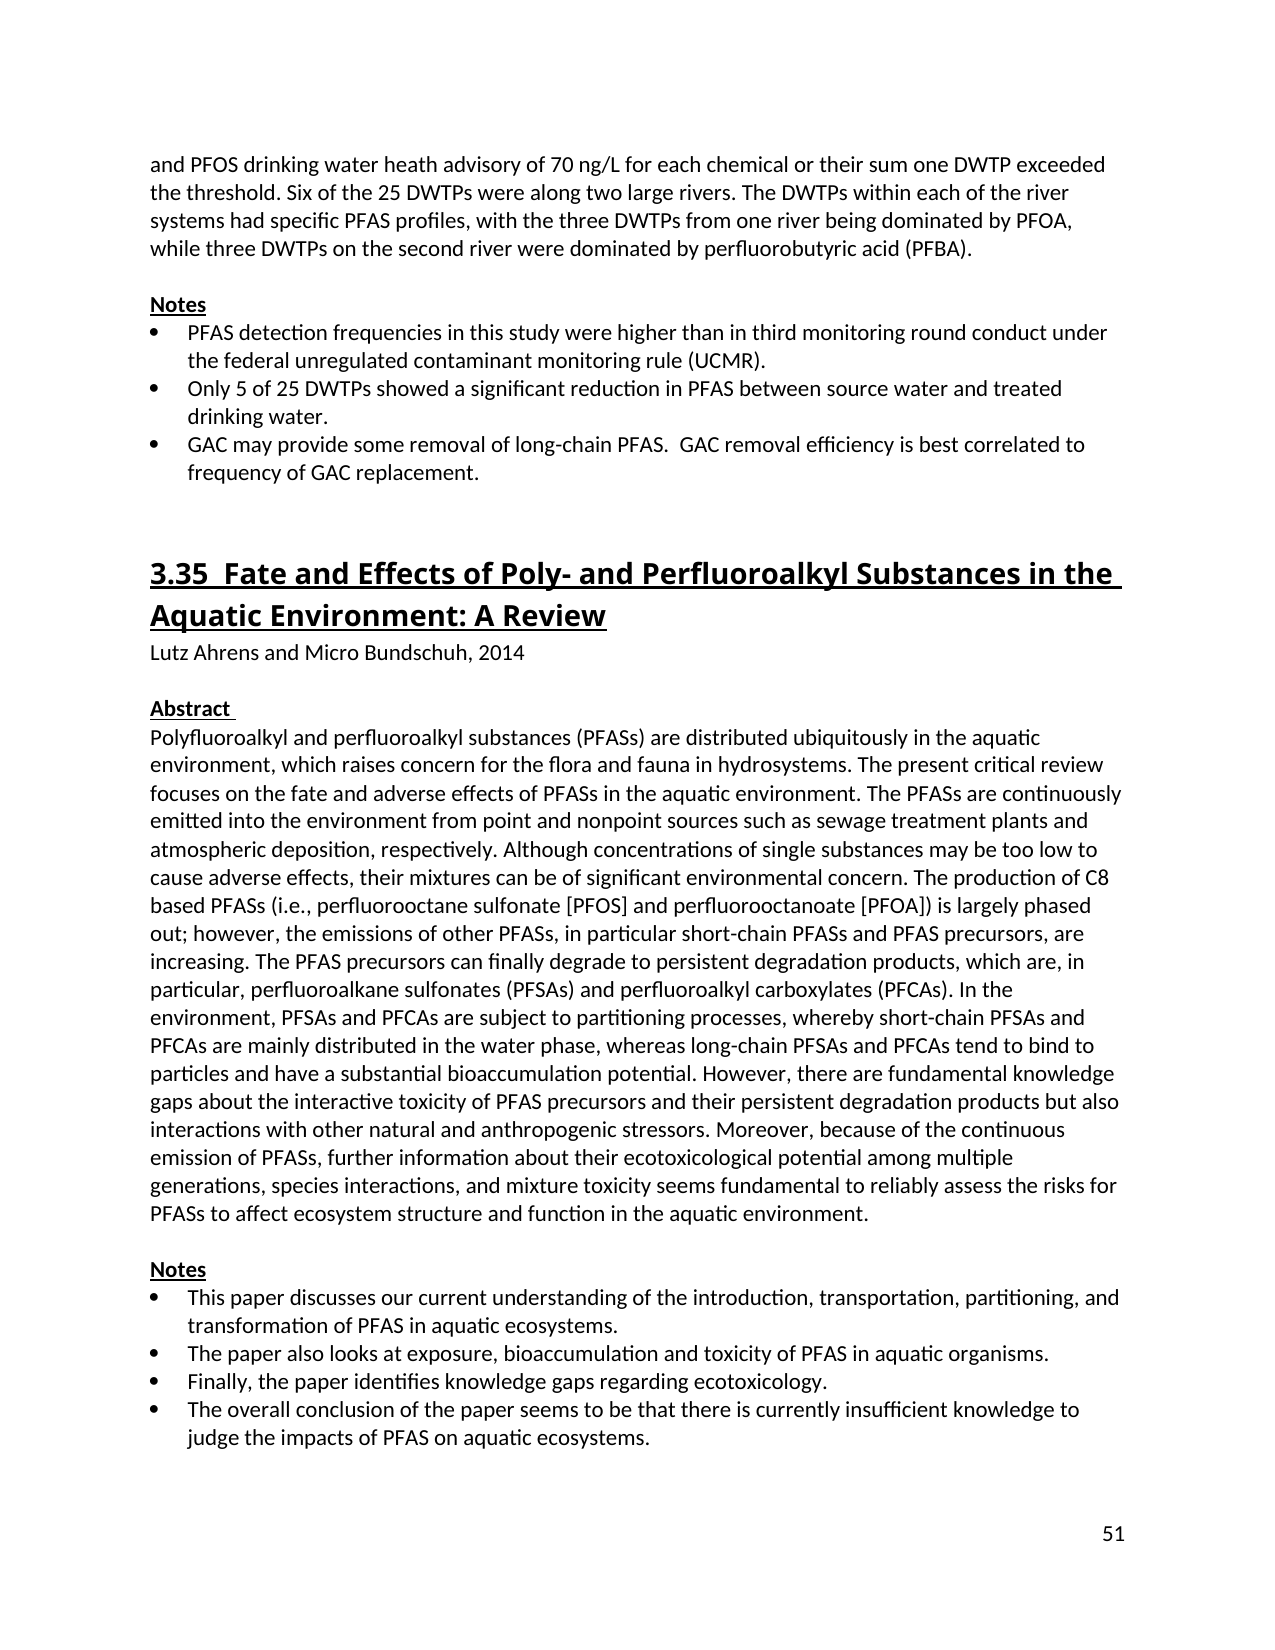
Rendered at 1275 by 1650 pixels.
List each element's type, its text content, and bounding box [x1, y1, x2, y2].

list GAC may provide some removal of long-chain PFAS. GAC removal efficiency is best correlated to frequency of GAC replacement. [150, 430, 1125, 486]
subtitle 3.35 Fate and Effects of Poly- and Perfluoroalkyl Substances in the Aquatic Environment: A Review [150, 553, 1125, 635]
list The overall conclusion of the paper seems to be that there is currently insufficient knowledge to judge the impacts of PFAS on aquatic ecosystems. [150, 1395, 1125, 1451]
list The paper also looks at exposure, bioaccumulation and toxicity of PFAS in aquatic organisms. [150, 1339, 1125, 1367]
list Only 5 of 25 DWTPs showed a significant reduction in PFAS between source water and treated drinking water. [150, 374, 1125, 430]
text Notes [150, 290, 1125, 318]
text Notes [150, 1255, 1125, 1283]
text Lutz Ahrens and Micro Bundschuh, 2014 [150, 638, 1125, 667]
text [150, 150, 1125, 262]
list Finally, the paper identifies knowledge gaps regarding ecotoxicology. [150, 1367, 1125, 1395]
text Abstract [150, 694, 1125, 723]
text Polyfluoroalkyl and perfluoroalkyl substances (PFASs) are distributed ubiquitously in the aquatic environment, which raises concern for the flora and fauna in hydrosystems. The present critical review focuses on the fate and adverse effects of PFASs in the aquatic environment. The PFASs are continuously emitted into the environment from point and nonpoint sources such as sewage treatment plants and atmospheric deposition, respectively. Although concentrations of single substances may be too low to cause adverse effects, their mixtures can be of significant environmental concern. The production of C8 based PFASs (i.e., perfluorooctane sulfonate [PFOS] and perfluorooctanoate [PFOA]) is largely phased out; however, the emissions of other PFASs, in particular short-chain PFASs and PFAS precursors, are increasing. The PFAS precursors can finally degrade to persistent degradation products, which are, in particular, perfluoroalkane sulfonates (PFSAs) and perfluoroalkyl carboxylates (PFCAs). In the environment, PFSAs and PFCAs are subject to partitioning processes, whereby short-chain PFSAs and PFCAs are mainly distributed in the water phase, whereas long-chain PFSAs and PFCAs tend to bind to particles and have a substantial bioaccumulation potential. However, there are fundamental knowledge gaps about the interactive toxicity of PFAS precursors and their persistent degradation products but also interactions with other natural and anthropogenic stressors. Moreover, because of the continuous emission of PFASs, further information about their ecotoxicological potential among multiple generations, species interactions, and mixture toxicity seems fundamental to reliably assess the risks for PFASs to affect ecosystem structure and function in the aquatic environment. [150, 723, 1125, 1227]
list This paper discusses our current understanding of the introduction, transportation, partitioning, and transformation of PFAS in aquatic ecosystems. [150, 1283, 1125, 1339]
list PFAS detection frequencies in this study were higher than in third monitoring round conduct under the federal unregulated contaminant monitoring rule (UCMR). [150, 318, 1125, 374]
